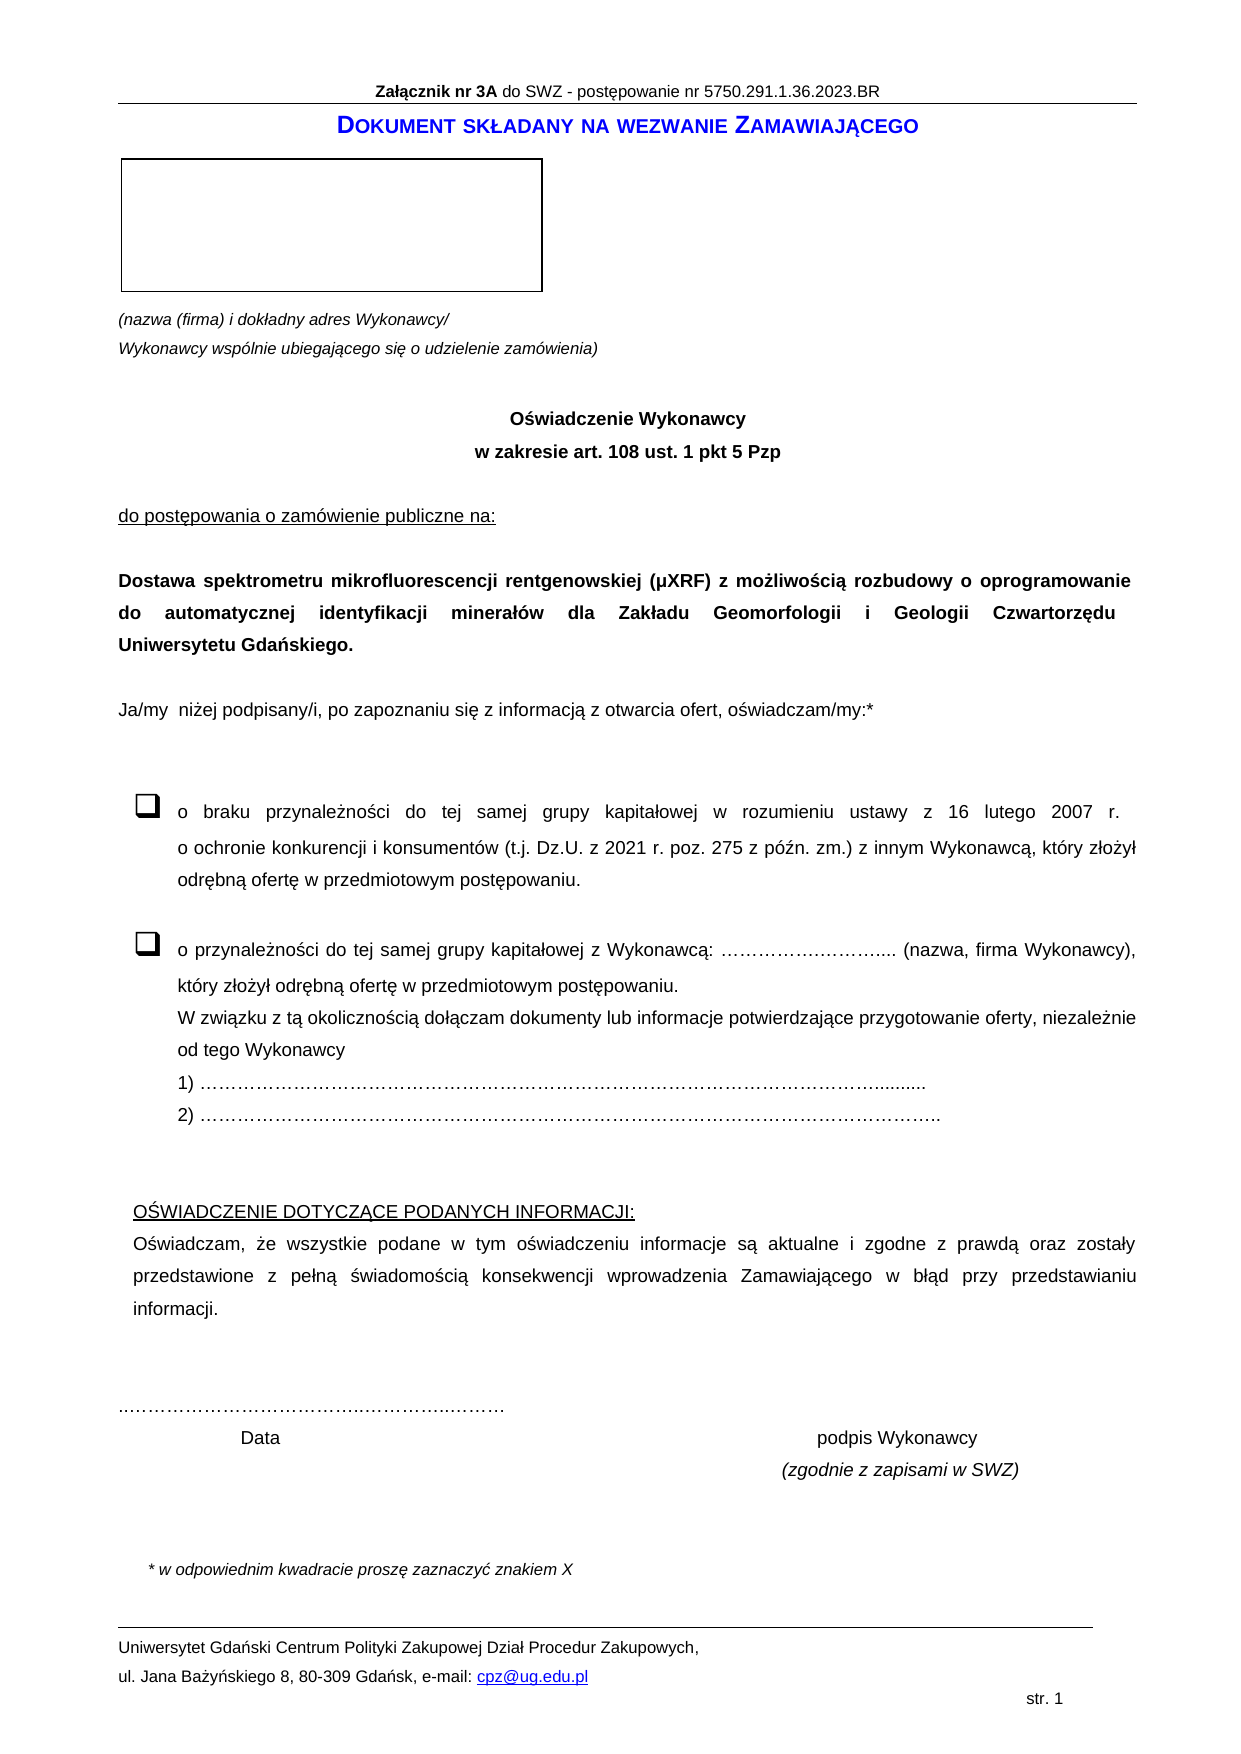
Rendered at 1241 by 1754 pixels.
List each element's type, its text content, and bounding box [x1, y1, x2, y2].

text OŚWIADCZENIE DOTYCZĄCE PODANYCH INFORMACJI: [118, 1201, 1137, 1222]
text Oświadczenie Wykonawcy [118, 408, 1137, 430]
text (zgodnie z zapisami w SWZ) [694, 1459, 1152, 1481]
text Data podpis Wykonawcy [162, 1427, 1152, 1448]
list do postępowania o zamówienie publiczne na: [118, 505, 1137, 527]
text Dostawa spektrometru mikrofluorescencji rentgenowskiej (μXRF) z możliwością rozbudowy o oprogramowanie do automatycznej identyfikacji minerałów dla Zakładu Geomorfologii i Geologii Czwartorzędu Uniwersytetu Gdańskiego. [118, 570, 1140, 656]
text 1) ……………………………………………………………………………………………….......... [177, 1072, 1137, 1093]
text w zakresie art. 108 ust. 1 pkt 5 Pzp [118, 441, 1137, 462]
text Wykonawcy wspólnie ubiegającego się o udzielenie zamówienia) [118, 339, 1137, 358]
text Ja/my niżej podpisany/i, po zapoznaniu się z informacją z otwarcia ofert, oświadczam/my:* [118, 699, 1137, 720]
text Oświadczam, że wszystkie podane w tym oświadczeniu informacje są aktualne i zgodne z prawdą oraz zostały przedstawione z pełną świadomością konsekwencji wprowadzenia Zamawiającego w błąd przy przedstawianiu informacji. [133, 1233, 1137, 1319]
text * w odpowiednim kwadracie proszę zaznaczyć znakiem X [103, 1559, 1152, 1579]
list o przynależności do tej samej grupy kapitałowej z Wykonawcą: …………….……….... (nazwa, firma Wykonawcy), który złożył odrębną ofertę w przedmiotowym postępowaniu. [133, 934, 1137, 996]
text ..………………………………..…………..……… [88, 1394, 1152, 1416]
text (nazwa (firma) i dokładny adres Wykonawcy/ [118, 158, 1137, 329]
text 2) ……………………………………………………………………………………………………….. [177, 1104, 1137, 1125]
text W związku z tą okolicznością dołączam dokumenty lub informacje potwierdzające przygotowanie oferty, niezależnie od tego Wykonawcy [177, 1007, 1137, 1061]
list o braku przynależności do tej samej grupy kapitałowej w rozumieniu ustawy z 16 lutego 2007 r. o ochronie konkurencji i konsumentów (t.j. Dz.U. z 2021 r. poz. 275 z późn. zm.) z innym Wykonawcą, który złożył odrębną ofertę w przedmiotowym postępowaniu. [133, 796, 1137, 891]
